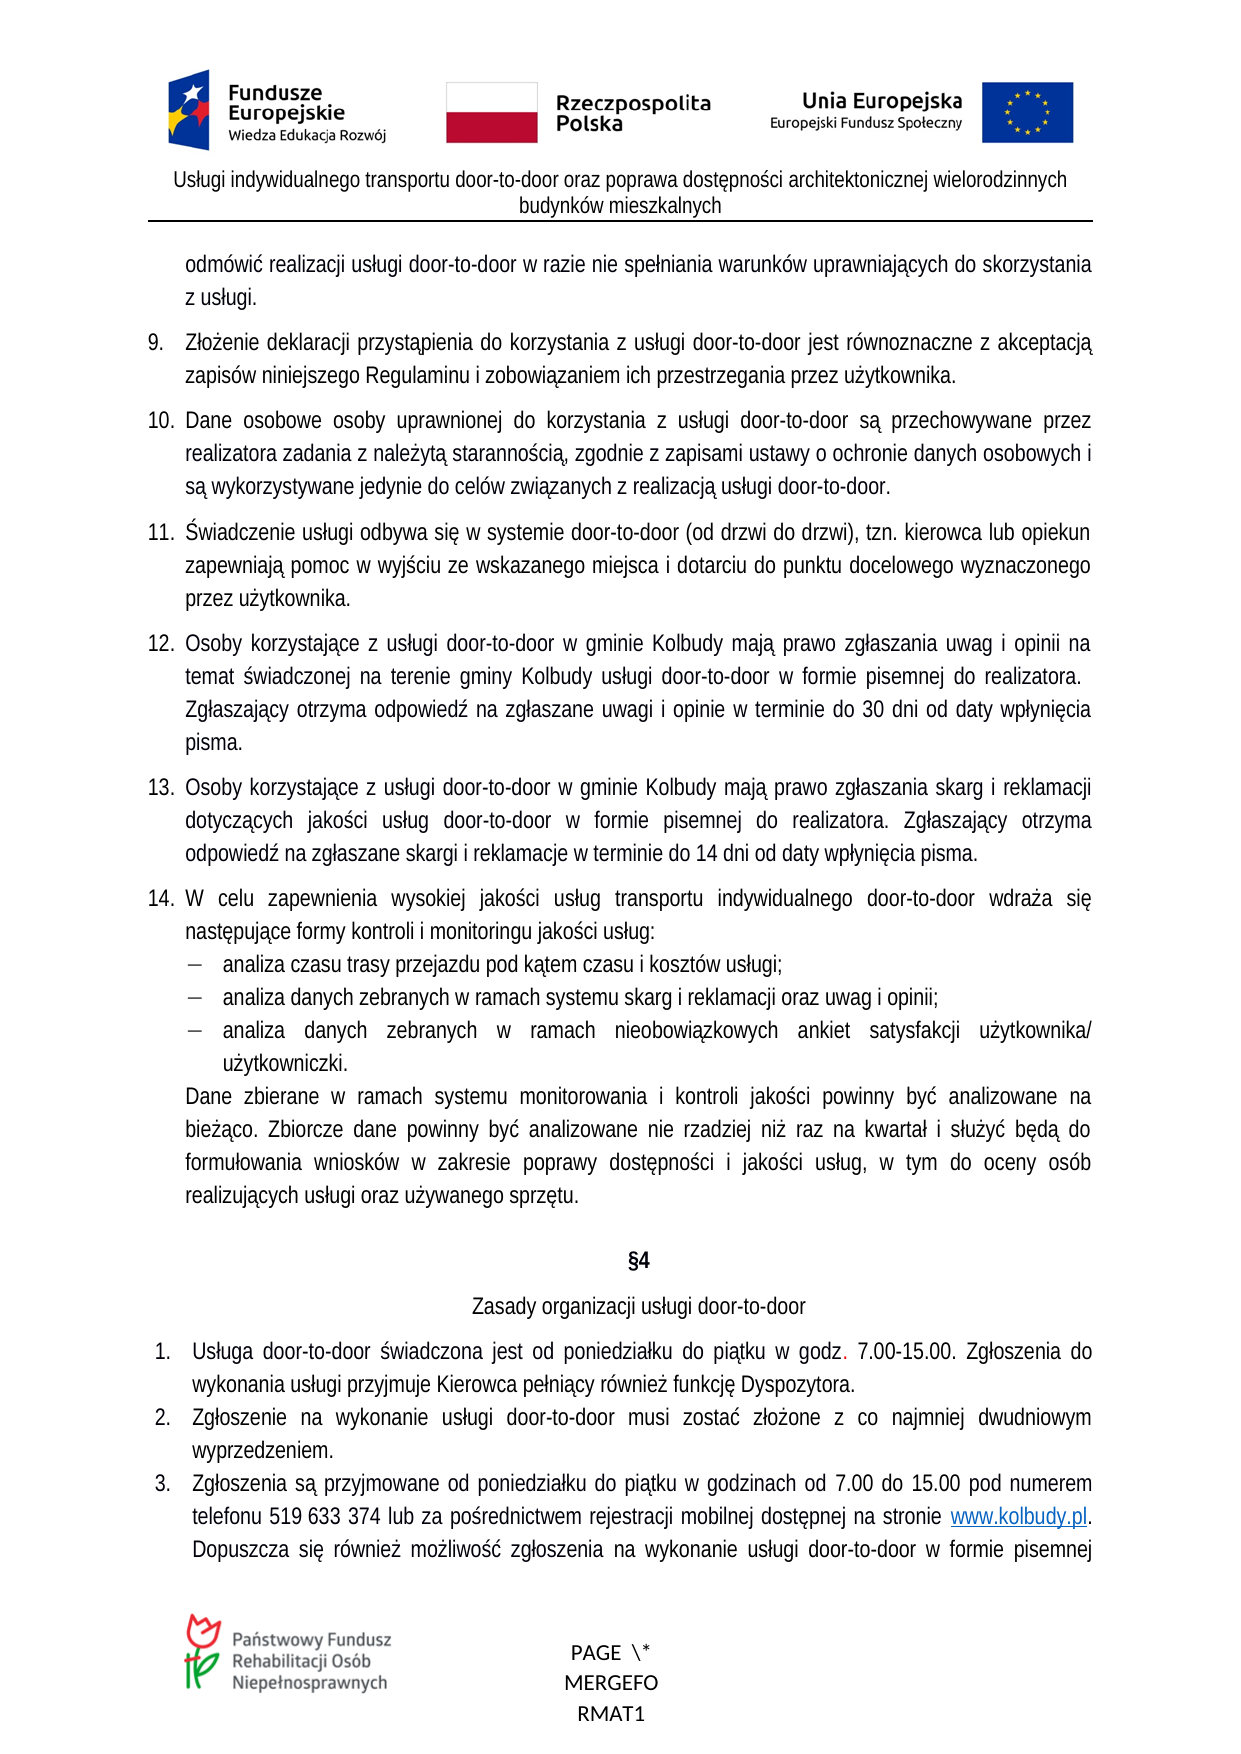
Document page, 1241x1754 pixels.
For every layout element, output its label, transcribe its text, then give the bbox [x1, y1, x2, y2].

list Osoby korzystające z usługi door-to-door w gminie Kolbudy mają prawo zgłaszania uwag i opinii na temat świadczonej na terenie gminy Kolbudy usługi door-to-door w formie pisemnej do realizatora. Zgłaszający otrzyma odpowiedź na zgłaszane uwagi i opinie w terminie do 30 dni od daty wpłynięcia pisma. [148, 629, 1093, 755]
text Zasady organizacji usługi door-to-door [185, 1292, 1093, 1319]
list Dane osobowe osoby uprawnionej do korzystania z usługi door-to-door są przechowywane przez realizatora zadania z należytą starannością, zgodnie z zapisami ustawy o ochronie danych osobowych i są wykorzystywane jedynie do celów związanych z realizacją usługi door-to-door. [148, 407, 1093, 500]
list analiza danych zebranych w ramach systemu skarg i reklamacji oraz uwag i opinii; [185, 983, 1093, 1011]
list analiza danych zebranych w ramach nieobowiązkowych ankiet satysfakcji użytkownika/ użytkowniczki. [185, 1016, 1093, 1077]
picture [147, 1579, 428, 1728]
list W celu zapewnienia wysokiej jakości usług transportu indywidualnego door-to-door wdraża się następujące formy kontroli i monitoringu jakości usług: [148, 884, 1093, 945]
picture [148, 49, 1093, 170]
text Dane zbierane w ramach systemu monitorowania i kontroli jakości powinny być analizowane na bieżąco. Zbiorcze dane powinny być analizowane nie rzadziej niż raz na kwartał i służyć będą do formułowania wniosków w zakresie poprawy dostępności i jakości usług, w tym do oceny osób realizujących usługi oraz używanego sprzętu. [185, 1082, 1093, 1208]
list analiza czasu trasy przejazdu pod kątem czasu i kosztów usługi; [185, 950, 1093, 978]
list Osoby korzystające z usługi door-to-door w gminie Kolbudy mają prawo zgłaszania skarg i reklamacji dotyczących jakości usług door-to-door w formie pisemnej do realizatora. Zgłaszający otrzyma odpowiedź na zgłaszane skargi i reklamacje w terminie do 14 dni od daty wpłynięcia pisma. [148, 773, 1093, 867]
list Usługa door-to-door świadczona jest od poniedziałku do piątku w godz. 7.00-15.00. Zgłoszenia do wykonania usługi przyjmuje Kierowca pełniący również funkcję Dyspozytora. [154, 1337, 1093, 1398]
list Złożenie deklaracji przystąpienia do korzystania z usługi door-to-door jest równoznaczne z akceptacją zapisów niniejszego Regulaminu i zobowiązaniem ich przestrzegania przez użytkownika. [148, 328, 1093, 389]
list Świadczenie usługi odbywa się w systemie door-to-door (od drzwi do drzwi), tzn. kierowca lub opiekun zapewniają pomoc w wyjściu ze wskazanego miejsca i dotarciu do punktu docelowego wyznaczonego przez użytkownika. [148, 518, 1093, 611]
list Zgłoszenie na wykonanie usługi door-to-door musi zostać złożone z co najmniej dwudniowym wyprzedzeniem. [154, 1403, 1093, 1464]
text §4 [185, 1247, 1093, 1274]
